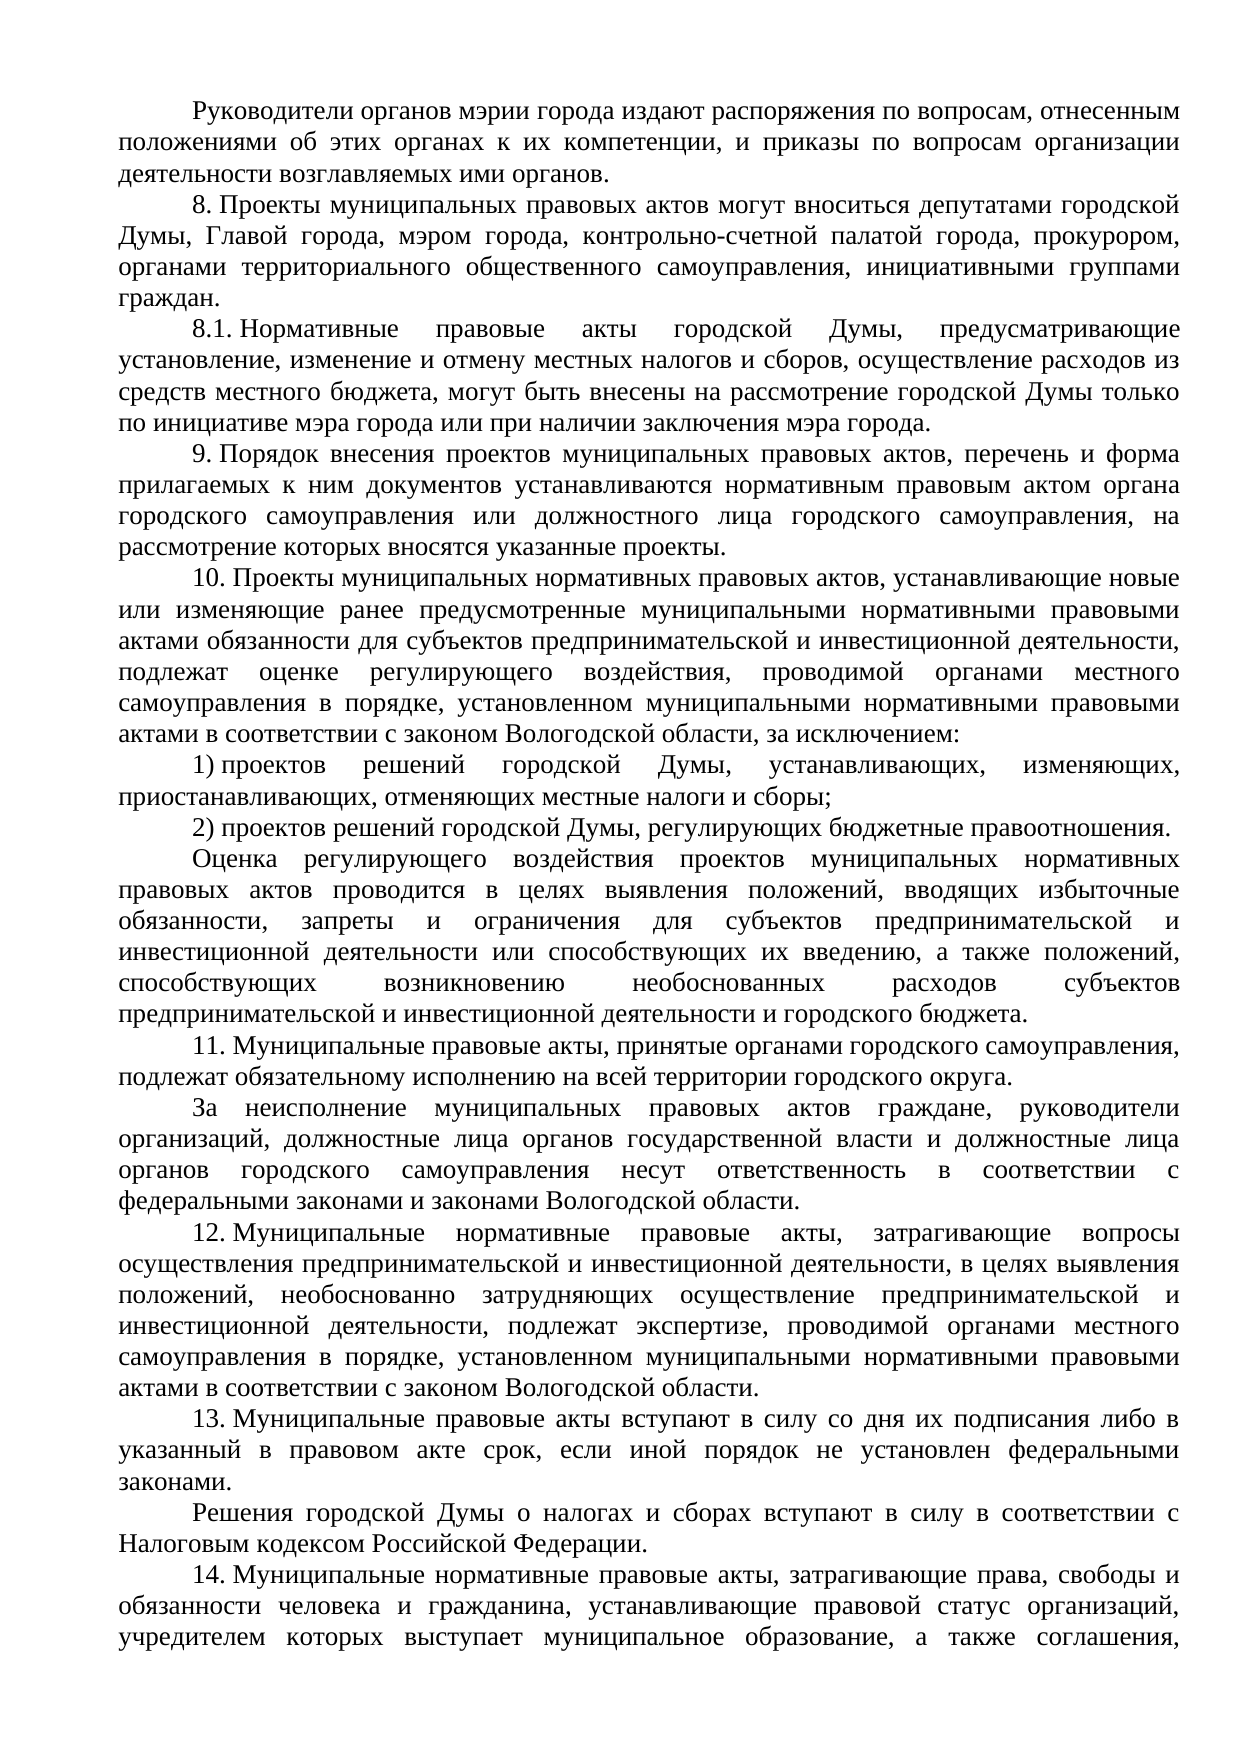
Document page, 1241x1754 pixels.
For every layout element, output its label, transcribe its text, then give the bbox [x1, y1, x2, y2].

text 13. Муниципальные правовые акты вступают в силу со дня их подписания либо в указанный в правовом акте срок, если иной порядок не установлен федеральными законами. [118, 1402, 1181, 1496]
text Оценка регулирующего воздействия проектов муниципальных нормативных правовых актов проводится в целях выявления положений, вводящих избыточные обязанности, запреты и ограничения для субъектов предпринимательской и инвестиционной деятельности или способствующих их введению, а также положений, способствующих возникновению необоснованных расходов субъектов предпринимательской и инвестиционной деятельности и городского бюджета. [118, 842, 1181, 1029]
text Руководители органов мэрии города издают распоряжения по вопросам, отнесенным положениями об этих органах к их компетенции, и приказы по вопросам организации деятельности возглавляемых ими органов. [118, 94, 1181, 188]
text 9. Порядок внесения проектов муниципальных правовых актов, перечень и форма прилагаемых к ним документов устанавливаются нормативным правовым актом органа городского самоуправления или должностного лица городского самоуправления, на рассмотрение которых вносятся указанные проекты. [118, 437, 1181, 562]
text 8. Проекты муниципальных правовых актов могут вноситься депутатами городской Думы, Главой города, мэром города, контрольно-счетной палатой города, прокурором, органами территориального общественного самоуправления, инициативными группами граждан. [118, 188, 1181, 312]
text 10. Проекты муниципальных нормативных правовых актов, устанавливающие новые или изменяющие ранее предусмотренные муниципальными нормативными правовыми актами обязанности для субъектов предпринимательской и инвестиционной деятельности, подлежат оценке регулирующего воздействия, проводимой органами местного самоуправления в порядке, установленном муниципальными нормативными правовыми актами в соответствии с законом Вологодской области, за исключением: [118, 562, 1181, 748]
text 12. Муниципальные нормативные правовые акты, затрагивающие вопросы осуществления предпринимательской и инвестиционной деятельности, в целях выявления положений, необоснованно затрудняющих осуществление предпринимательской и инвестиционной деятельности, подлежат экспертизе, проводимой органами местного самоуправления в порядке, установленном муниципальными нормативными правовыми актами в соответствии с законом Вологодской области. [118, 1216, 1181, 1402]
text 8.1. Нормативные правовые акты городской Думы, предусматривающие установление, изменение и отмену местных налогов и сборов, осуществление расходов из средств местного бюджета, могут быть внесены на рассмотрение городской Думы только по инициативе мэра города или при наличии заключения мэра города. [118, 312, 1181, 437]
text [118, 1558, 1181, 1652]
text За неисполнение муниципальных правовых актов граждане, руководители организаций, должностные лица органов государственной власти и должностные лица органов городского самоуправления несут ответственность в соответствии с федеральными законами и законами Вологодской области. [118, 1091, 1181, 1216]
text 11. Муниципальные правовые акты, принятые органами городского самоуправления, подлежат обязательному исполнению на всей территории городского округа. [118, 1029, 1181, 1091]
text Решения городской Думы о налогах и сборах вступают в силу в соответствии с Налоговым кодексом Российской Федерации. [118, 1496, 1181, 1558]
text 2) проектов решений городской Думы, регулирующих бюджетные правоотношения. [118, 811, 1181, 842]
text 1) проектов решений городской Думы, устанавливающих, изменяющих, приостанавливающих, отменяющих местные налоги и сборы; [118, 748, 1181, 811]
